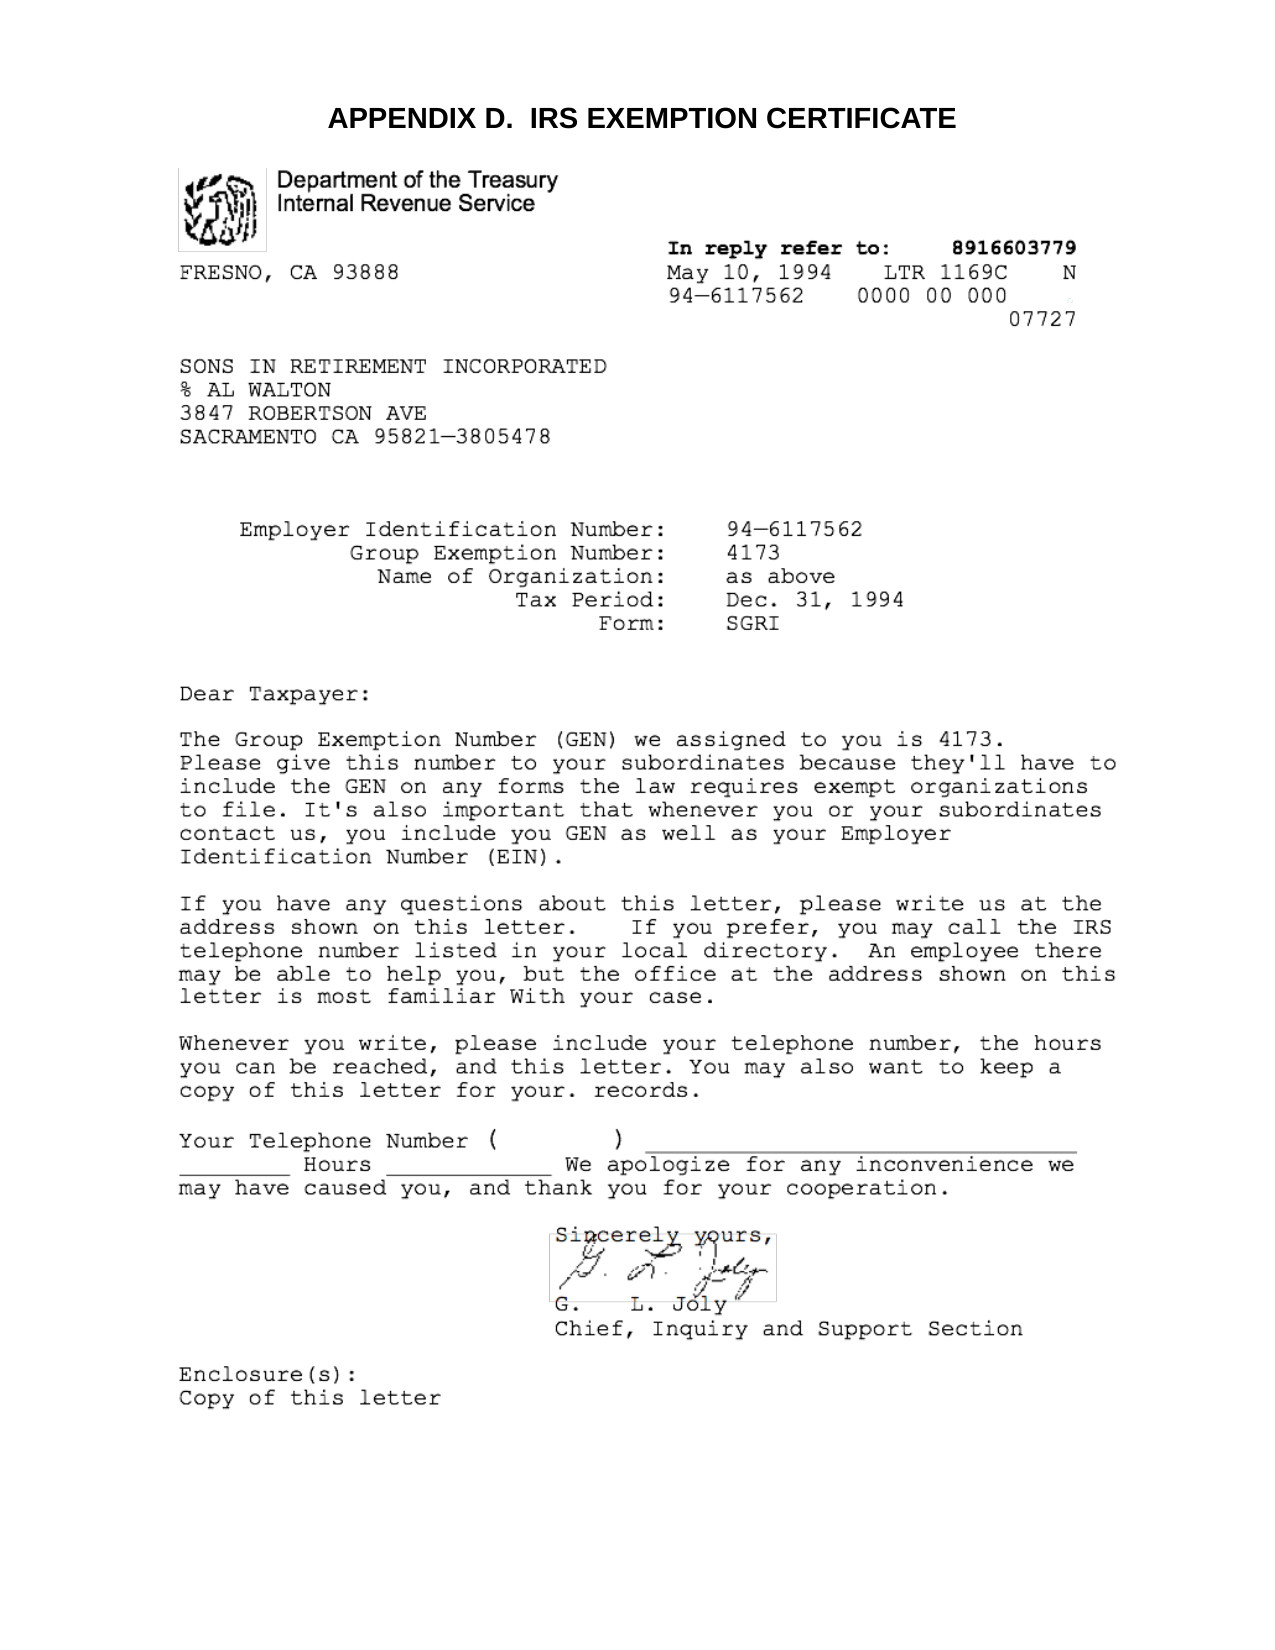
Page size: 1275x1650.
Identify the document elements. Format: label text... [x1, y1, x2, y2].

text APPENDIX D. IRS EXEMPTION CERTIFICATE [122, 101, 1162, 135]
picture [162, 168, 1123, 1433]
